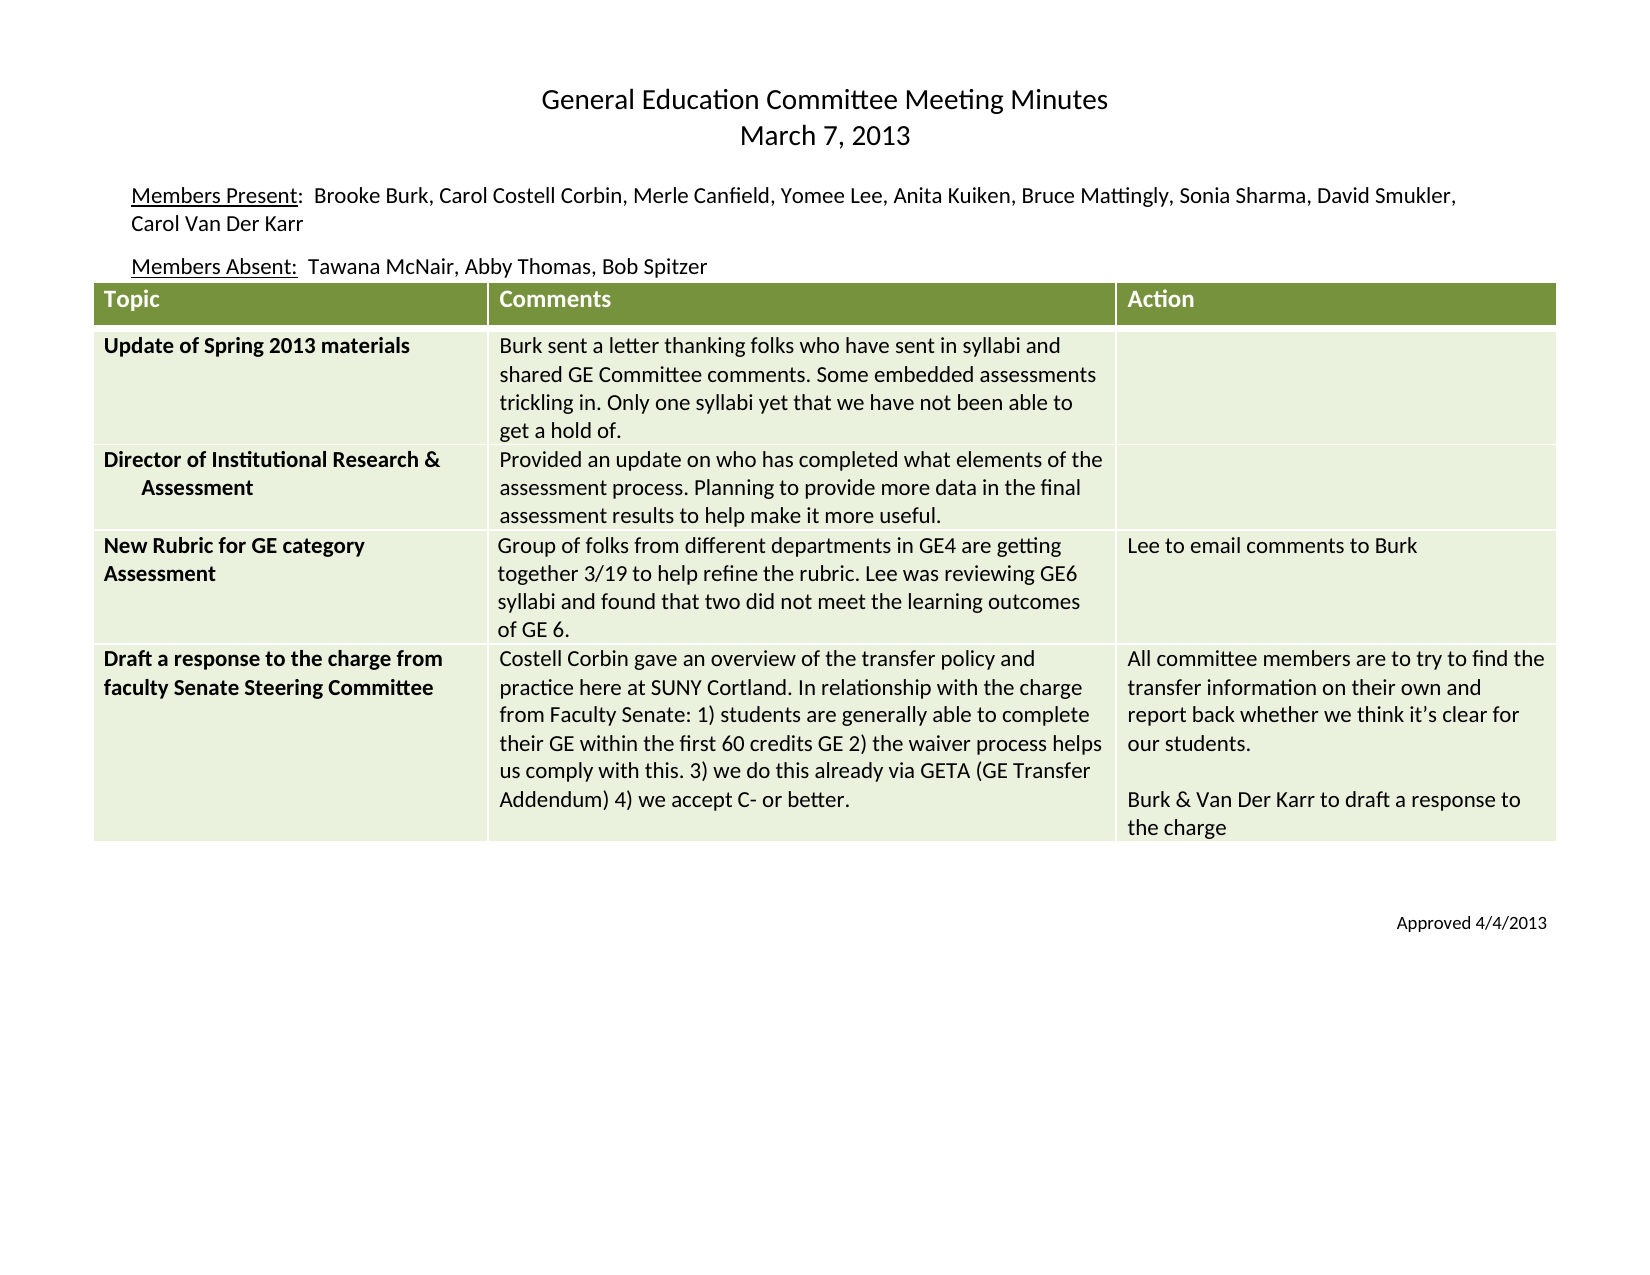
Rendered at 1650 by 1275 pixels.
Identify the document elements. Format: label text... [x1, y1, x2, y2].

text Approved 4/4/2013 [150, 911, 1547, 934]
table_cell Director of Institutional Research & Assessment [94, 445, 487, 529]
text General Education Committee Meeting Minutes [150, 81, 1500, 117]
table_header Action [1117, 283, 1556, 325]
table_cell Costell Corbin gave an overview of the transfer policy and practice here at SUNY Cortland. In relationship with the charge from Faculty Senate: 1) students are generally able to complete their GE within the first 60 credits GE 2) the waiver process helps us comply with this. 3) we do this already via GETA (GE Transfer Addendum) 4) we accept C- or better. [489, 645, 1115, 841]
table_header Comments [489, 283, 1115, 325]
table_cell Provided an update on who has completed what elements of the assessment process. Planning to provide more data in the final assessment results to help make it more useful. [489, 445, 1115, 529]
table_cell All committee members are to try to find the transfer information on their own and report back whether we think it’s clear for our students. Burk & Van Der Karr to draft a response to the charge [1117, 645, 1556, 841]
text Members Present: Brooke Burk, Carol Costell Corbin, Merle Canfield, Yomee Lee, Anita Kuiken, Bruce Mattingly, Sonia Sharma, David Smukler, Carol Van Der Karr [131, 181, 1500, 237]
text March 7, 2013 [150, 117, 1500, 152]
table_cell Draft a response to the charge from faculty Senate Steering Committee [94, 645, 487, 841]
table_cell Group of folks from different departments in GE4 are getting together 3/19 to help refine the rubric. Lee was reviewing GE6 syllabi and found that two did not meet the learning outcomes of GE 6. [489, 531, 1115, 643]
table_cell Lee to email comments to Burk [1117, 531, 1556, 643]
table_cell [1117, 332, 1556, 444]
table_cell New Rubric for GE category Assessment [94, 531, 487, 643]
table_cell Update of Spring 2013 materials [94, 332, 487, 444]
table_cell Burk sent a letter thanking folks who have sent in syllabi and shared GE Committee comments. Some embedded assessments trickling in. Only one syllabi yet that we have not been able to get a hold of. [489, 332, 1115, 444]
table_header Topic [94, 283, 487, 325]
table_cell [1117, 445, 1556, 529]
text Members Absent: Tawana McNair, Abby Thomas, Bob Spitzer [131, 253, 1500, 281]
